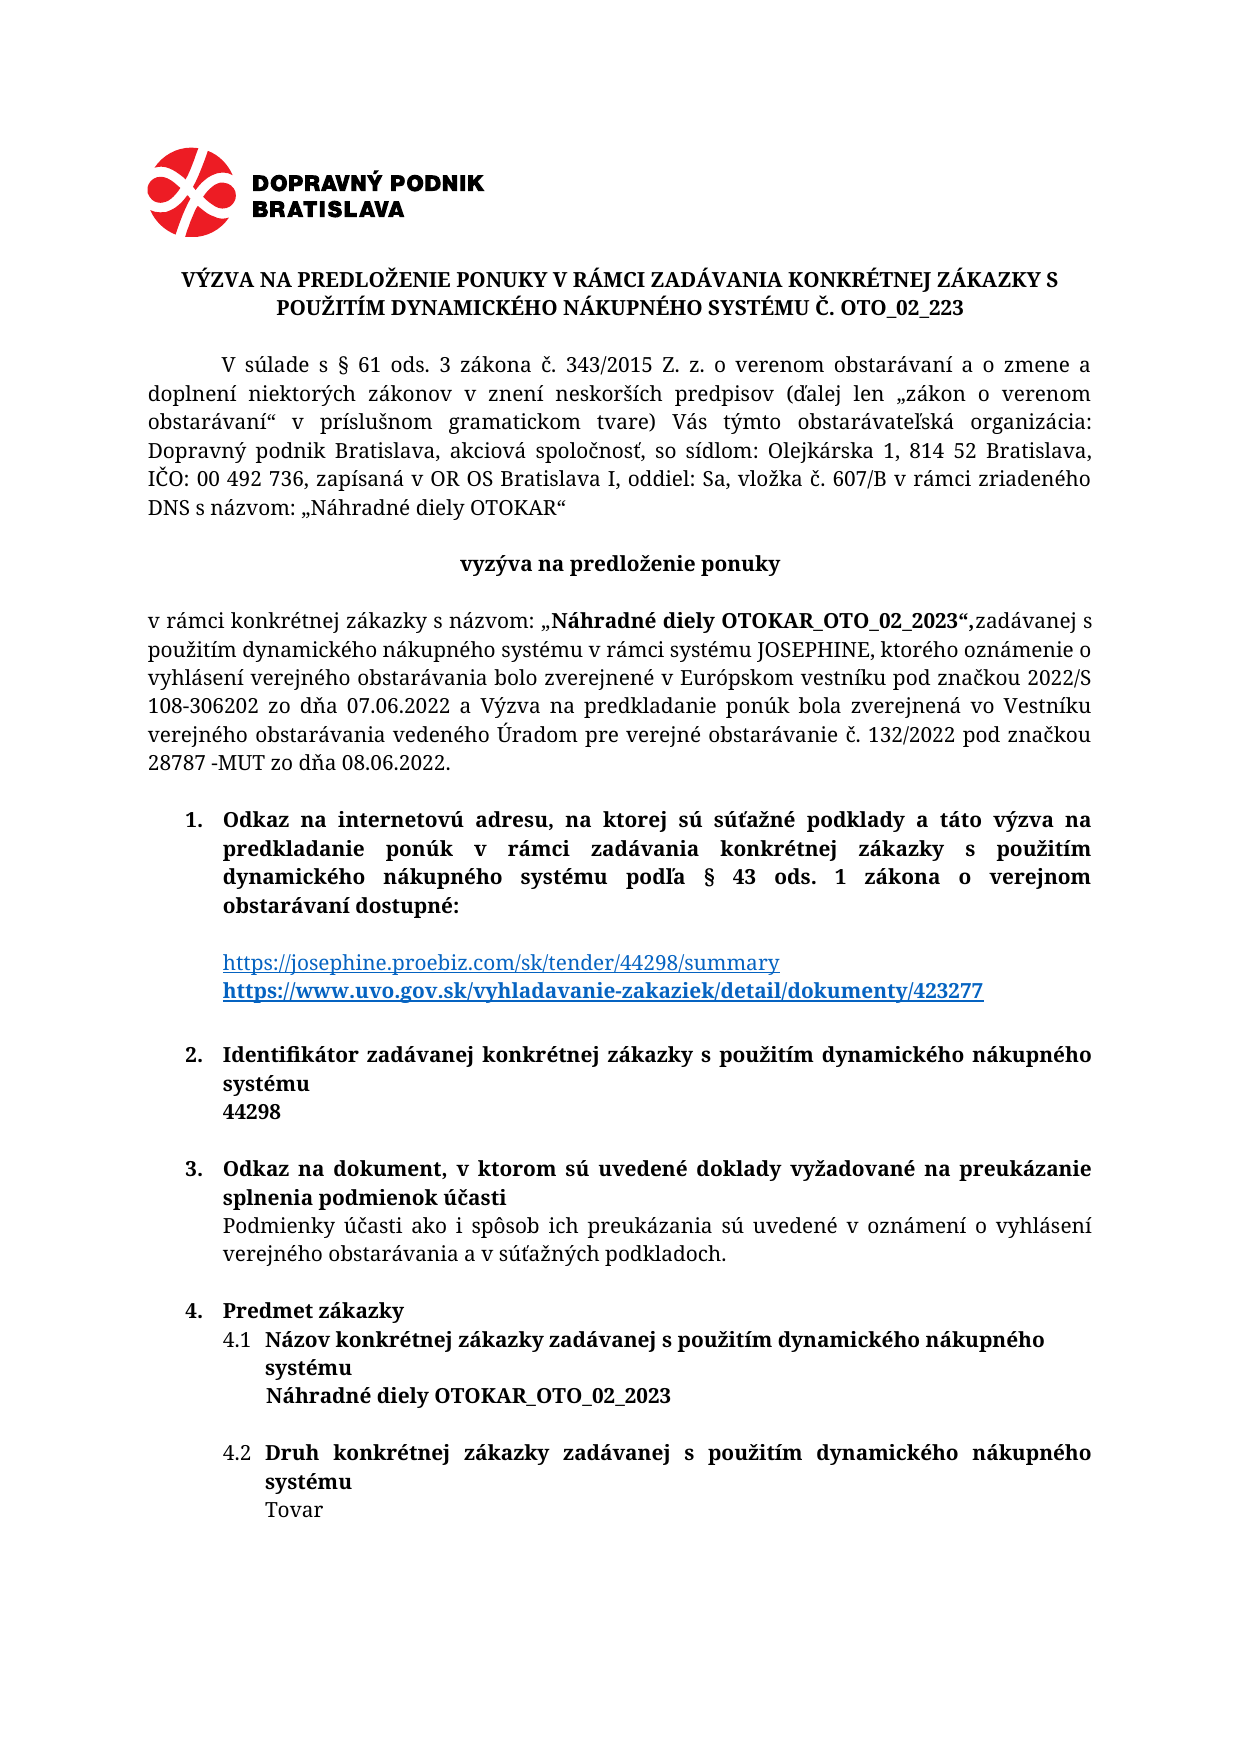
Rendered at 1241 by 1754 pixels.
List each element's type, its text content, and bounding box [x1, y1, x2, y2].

list Identifikátor zadávanej konkrétnej zákazky s použitím dynamického nákupného systému [185, 1040, 1093, 1097]
list Odkaz na dokument, v ktorom sú uvedené doklady vyžadované na preukázanie splnenia podmienok účasti [185, 1154, 1093, 1211]
list https://www.uvo.gov.sk/vyhladavanie-zakaziek/detail/dokumenty/423277 [223, 976, 1093, 1004]
list https://josephine.proebiz.com/sk/tender/44298/summary [223, 948, 1093, 976]
list Predmet zákazky [185, 1296, 1093, 1325]
list 44298 [223, 1097, 1093, 1126]
list Názov konkrétnej zákazky zadávanej s použitím dynamického nákupného systému [223, 1325, 1093, 1382]
list Druh konkrétnej zákazky zadávanej s použitím dynamického nákupného systému [223, 1438, 1093, 1495]
text V súlade s § 61 ods. 3 zákona č. 343/2015 Z. z. o verenom obstarávaní a o zmene a doplnení niektorých zákonov v znení neskorších predpisov (ďalej len „zákon o verenom obstarávaní“ v príslušnom gramatickom tvare) Vás týmto obstarávateľská organizácia: Dopravný podnik Bratislava, akciová spoločnosť, so sídlom: Olejkárska 1, 814 52 Bratislava, IČO: 00 492 736, zapísaná v OR OS Bratislava I, oddiel: Sa, vložka č. 607/B v rámci zriadeného DNS s názvom: „Náhradné diely OTOKAR“ [148, 350, 1093, 521]
list Náhradné diely OTOKAR_OTO_02_2023 [223, 1382, 1093, 1410]
text v rámci konkrétnej zákazky s názvom: „Náhradné diely OTOKAR_OTO_02_2023“,zadávanej s použitím dynamického nákupného systému v rámci systému JOSEPHINE, ktorého oznámenie o vyhlásení verejného obstarávania bolo zverejnené v Európskom vestníku pod značkou 2022/S 108-306202 zo dňa 07.06.2022 a Výzva na predkladanie ponúk bola zverejnená vo Vestníku verejného obstarávania vedeného Úradom pre verejné obstarávanie č. 132/2022 pod značkou 28787 -MUT zo dňa 08.06.2022. [148, 606, 1093, 777]
list Podmienky účasti ako i spôsob ich preukázania sú uvedené v oznámení o vyhlásení verejného obstarávania a v súťažných podkladoch. [223, 1211, 1093, 1268]
list Odkaz na internetovú adresu, na ktorej sú súťažné podklady a táto výzva na predkladanie ponúk v rámci zadávania konkrétnej zákazky s použitím dynamického nákupného systému podľa § 43 ods. 1 zákona o verejnom obstarávaní dostupné: [185, 805, 1093, 919]
list Tovar [265, 1495, 1093, 1524]
text VÝZVA NA PREDLOŽENIE PONUKY V RÁMCI ZADÁVANIA KONKRÉTNEJ ZÁKAZKY S POUŽITÍM DYNAMICKÉHO NÁKUPNÉHO SYSTÉMU Č. OTO_02_223 [148, 265, 1093, 322]
text vyzýva na predloženie ponuky [148, 549, 1093, 578]
